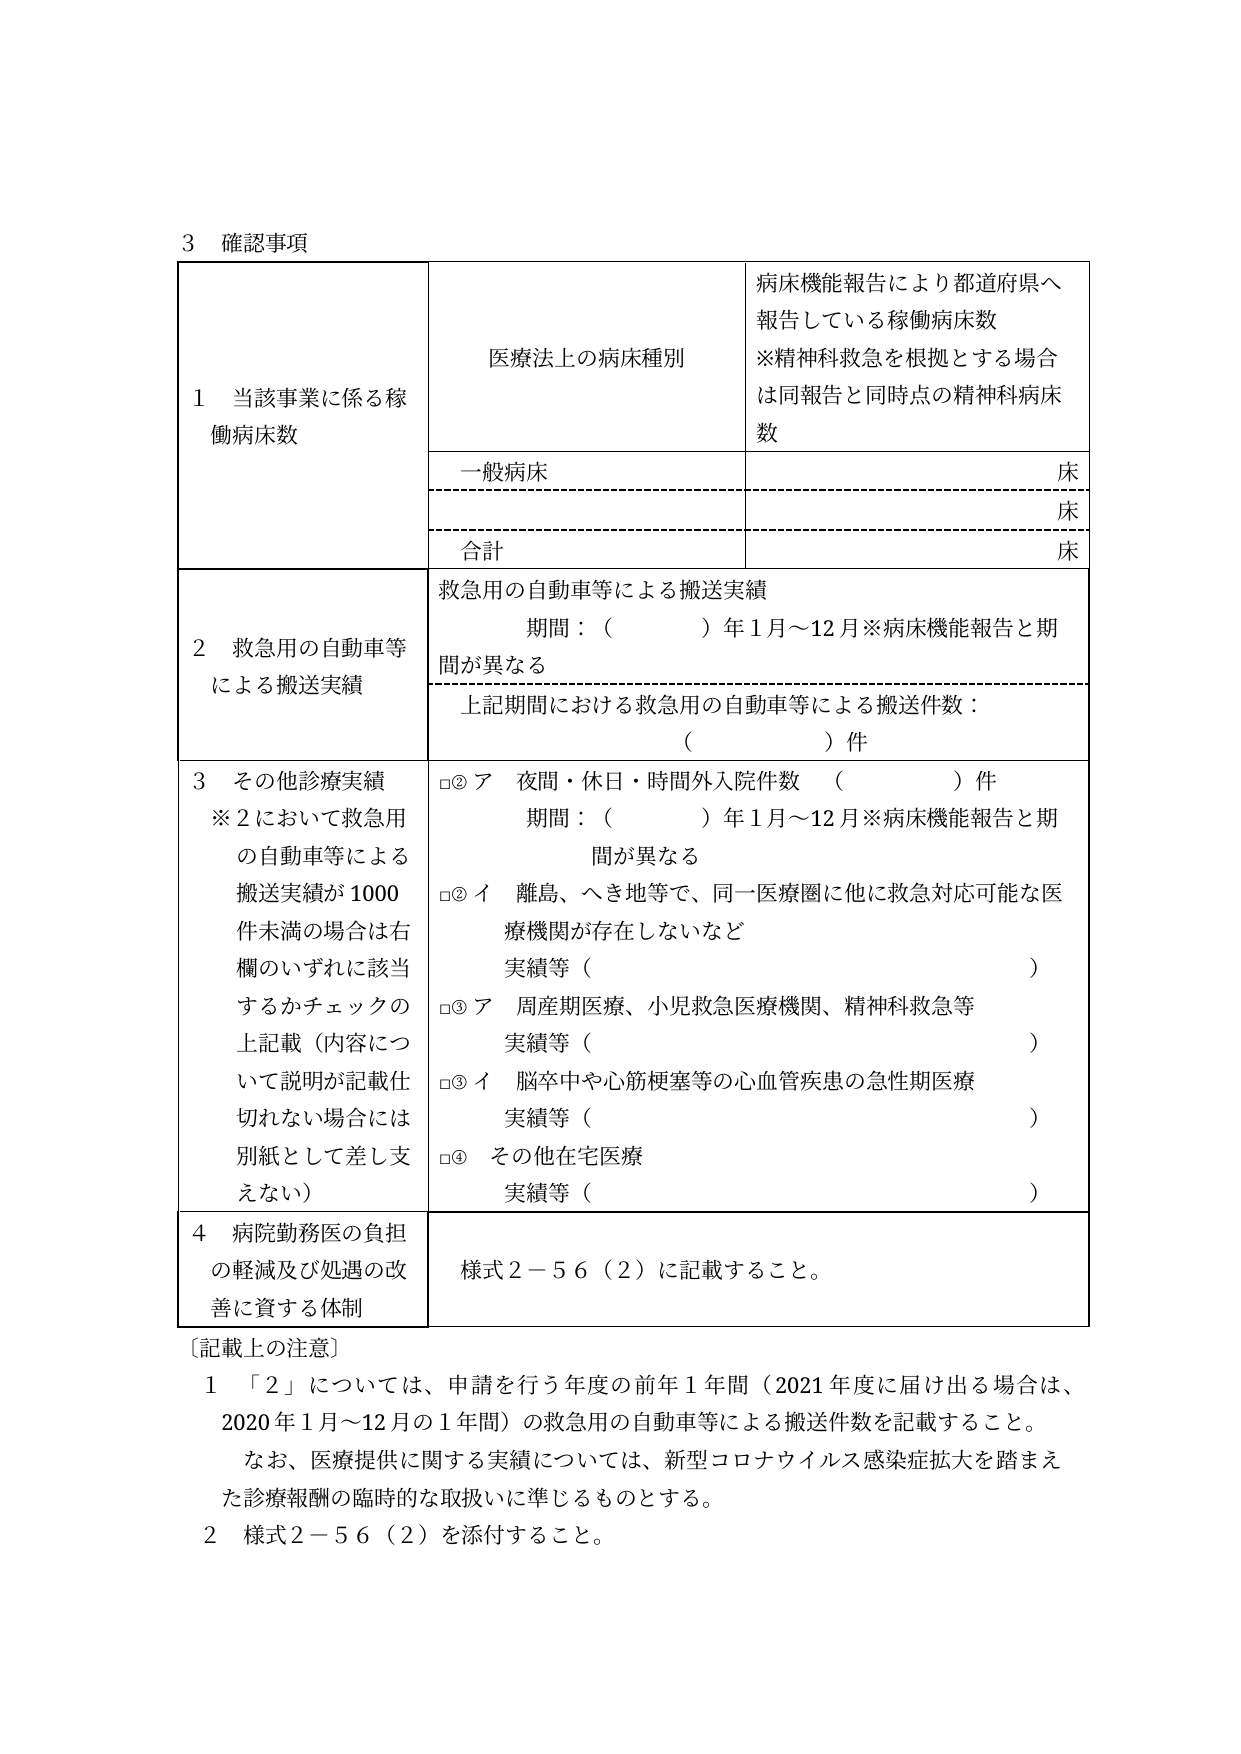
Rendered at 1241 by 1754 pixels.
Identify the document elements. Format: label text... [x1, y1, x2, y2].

text ２ 様式２－５６（２）を添付すること。 [177, 1515, 1063, 1553]
table_cell 一般病床 [429, 452, 745, 489]
table_cell [429, 489, 745, 529]
table_cell 床 [746, 489, 1089, 529]
text １ 「２」については、申請を行う年度の前年１年間（2021年度に届け出る場合は、2020年１月～12月の１年間）の救急用の自動車等による搬送件数を記載すること。 [177, 1365, 1063, 1440]
text 〔記載上の注意〕 [177, 1328, 1063, 1365]
table_cell ２ 救急用の自動車等による搬送実績 [179, 570, 427, 760]
table_cell 救急用の自動車等による搬送実績 期間：（ ）年１月～12月※病床機能報告と期間が異なる [429, 569, 1088, 683]
table_header １ 当該事業に係る稼働病床数 [179, 263, 428, 568]
table_header 病床機能報告により都道府県へ報告している稼働病床数 ※精神科救急を根拠とする場合は同報告と同時点の精神科病床数 [746, 262, 1089, 451]
table_cell 床 [746, 452, 1089, 489]
table_header 医療法上の病床種別 [429, 262, 746, 451]
table_cell 様式２－５６（２）に記載すること。 [429, 1213, 1088, 1326]
table_cell ３ その他診療実績 ※２において救急用の自動車等による搬送実績が1000件未満の場合は右欄のいずれに該当するかチェックの上記載（内容について説明が記載仕切れない場合には別紙として差し支えない） [179, 761, 428, 1211]
table_cell 上記期間における救急用の自動車等による搬送件数： （ ）件 [429, 683, 1088, 760]
text ３ 確認事項 [177, 223, 1063, 261]
table_cell 床 [746, 529, 1089, 568]
table_cell ４ 病院勤務医の負担の軽減及び処遇の改善に資する体制 [179, 1212, 427, 1326]
text なお、医療提供に関する実績については、新型コロナウイルス感染症拡大を踏まえた診療報酬の臨時的な取扱いに準じるものとする。 [177, 1440, 1063, 1515]
table_cell 合計 [429, 529, 745, 568]
table_cell □②ア 夜間・休日・時間外入院件数 （ ）件 期間：（ ）年１月～12月※病床機能報告と期間が異なる □②イ 離島、へき地等で、同一医療圏に他に救急対応可能な医療機関が存在しないなど 実績等（ ） □③ア 周産期医療、小児救急医療機関、精神科救急等 実績等（ ） □③イ 脳卒中や心筋梗塞等の心血管疾患の急性期医療 実績等（ ） □④ その他在宅医療 実績等（ ） [429, 761, 1088, 1211]
